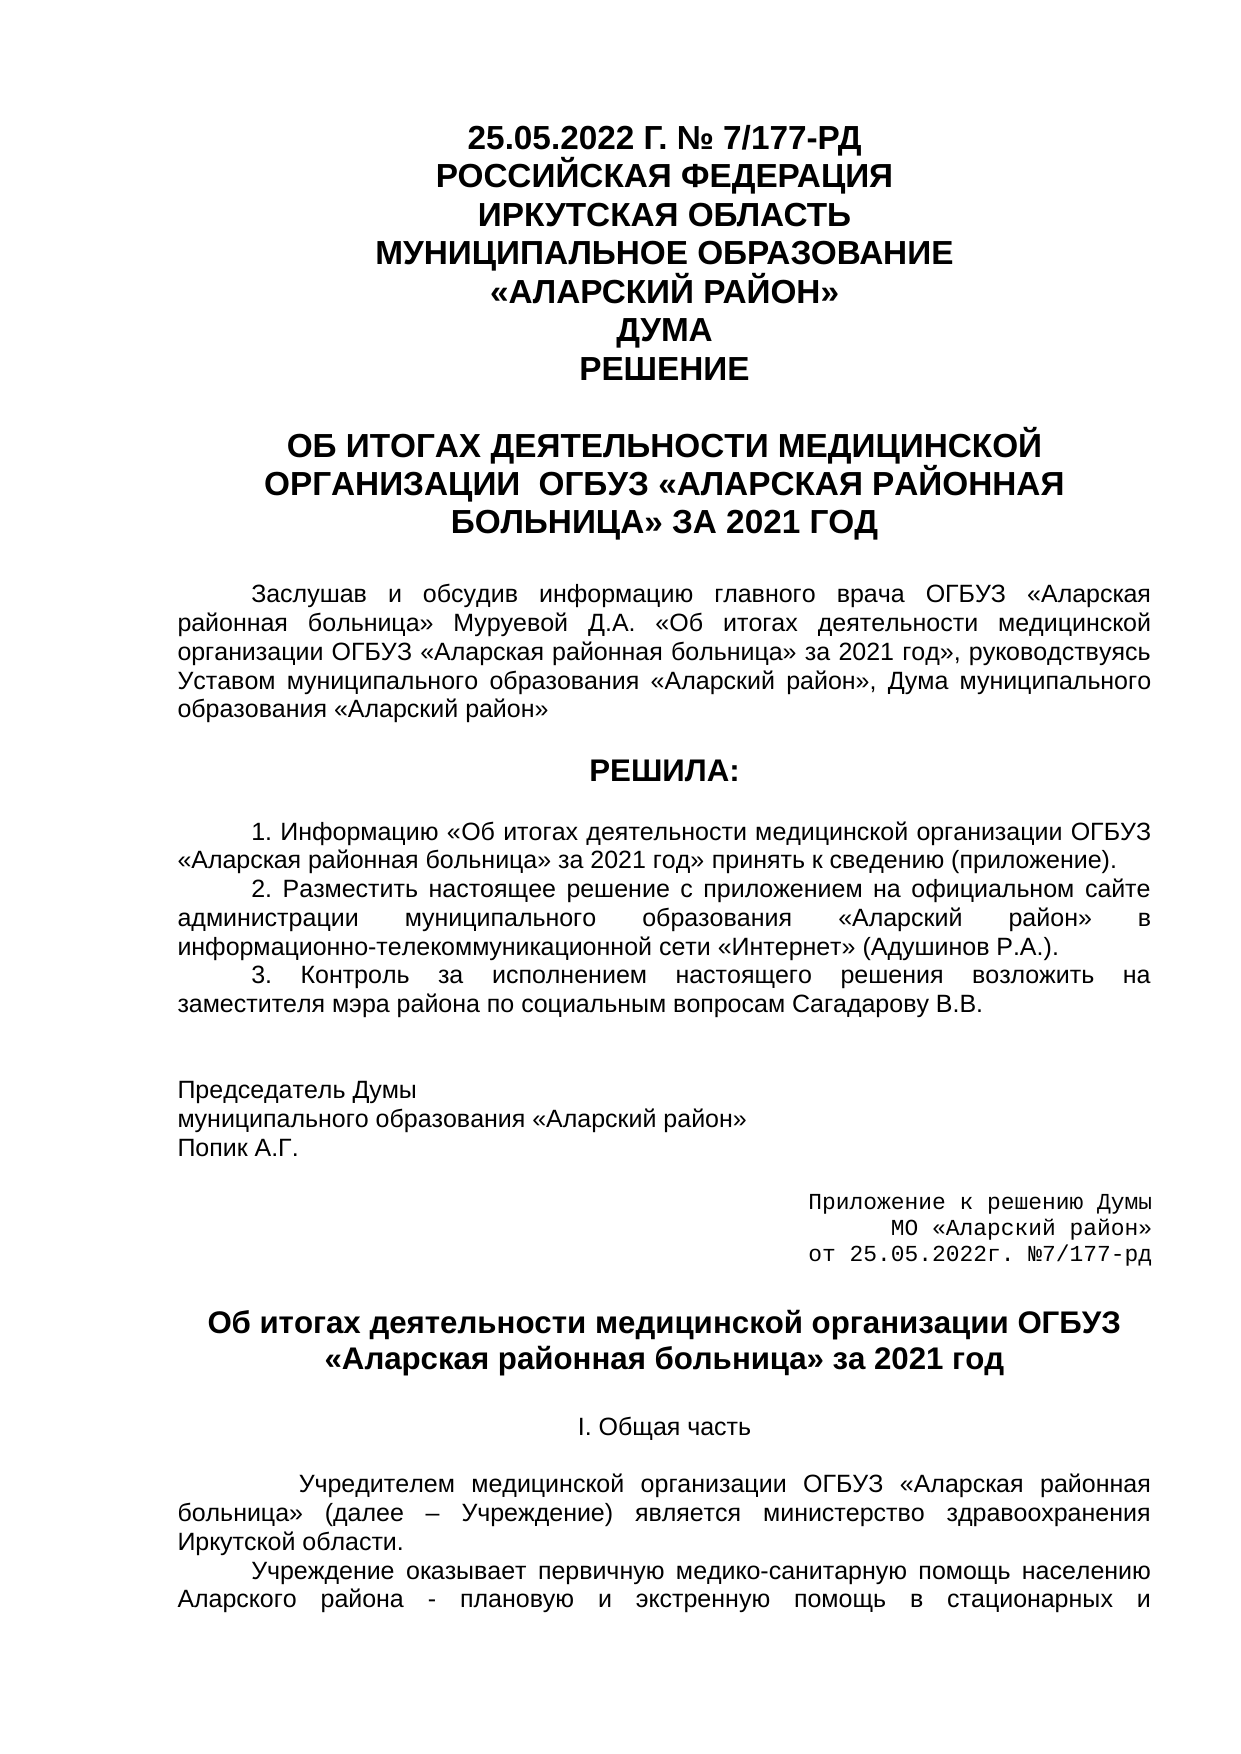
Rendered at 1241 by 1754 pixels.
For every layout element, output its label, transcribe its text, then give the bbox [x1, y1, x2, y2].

text 2. Разместить настоящее решение с приложением на официальном сайте администрации муниципального образования «Аларский район» в информационно-телекоммуникационной сети «Интернет» (Адушинов Р.А.). [177, 874, 1152, 960]
text ДУМА [177, 310, 1152, 349]
text МО «Аларский район» [177, 1216, 1152, 1242]
text Учредителем медицинской организации ОГБУЗ «Аларская районная больница» (далее – Учреждение) является министерство здравоохранения Иркутской области. [177, 1469, 1152, 1556]
text «АЛАРСКИЙ РАЙОН» [177, 272, 1152, 310]
text РОССИЙСКАЯ ФЕДЕРАЦИЯ [177, 157, 1152, 195]
text 25.05.2022 Г. № 7/177-РД [177, 118, 1152, 157]
text ИРКУТСКАЯ ОБЛАСТЬ [177, 195, 1152, 233]
text муниципального образования «Аларский район» [177, 1104, 1152, 1133]
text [177, 1556, 1152, 1613]
text от 25.05.2022г. №7/177-рд [177, 1242, 1152, 1268]
text РЕШЕНИЕ [177, 349, 1152, 387]
text Председатель Думы [177, 1075, 1152, 1104]
text Приложение к решению Думы [177, 1190, 1152, 1216]
text МУНИЦИПАЛЬНОЕ ОБРАЗОВАНИЕ [177, 233, 1152, 272]
text I. Общая часть [177, 1412, 1152, 1441]
text Попик А.Г. [177, 1133, 1152, 1162]
text Об итогах деятельности медицинской организации ОГБУЗ «Аларская районная больница» за 2021 год [177, 1304, 1152, 1376]
text Заслушав и обсудив информацию главного врача ОГБУЗ «Аларская районная больница» Муруевой Д.А. «Об итогах деятельности медицинской организации ОГБУЗ «Аларская районная больница» за 2021 год», руководствуясь Уставом муниципального образования «Аларский район», Дума муниципального образования «Аларский район» [177, 579, 1152, 723]
text 1. Информацию «Об итогах деятельности медицинской организации ОГБУЗ «Аларская районная больница» за 2021 год» принять к сведению (приложение). [177, 817, 1152, 874]
text РЕШИЛА: [177, 752, 1152, 788]
text ОБ ИТОГАХ ДЕЯТЕЛЬНОСТИ МЕДИЦИНСКОЙ ОРГАНИЗАЦИИ ОГБУЗ «АЛАРСКАЯ РАЙОННАЯ БОЛЬНИЦА» ЗА 2021 ГОД [177, 426, 1152, 541]
text 3. Контроль за исполнением настоящего решения возложить на заместителя мэра района по социальным вопросам Сагадарову В.В. [177, 960, 1152, 1018]
